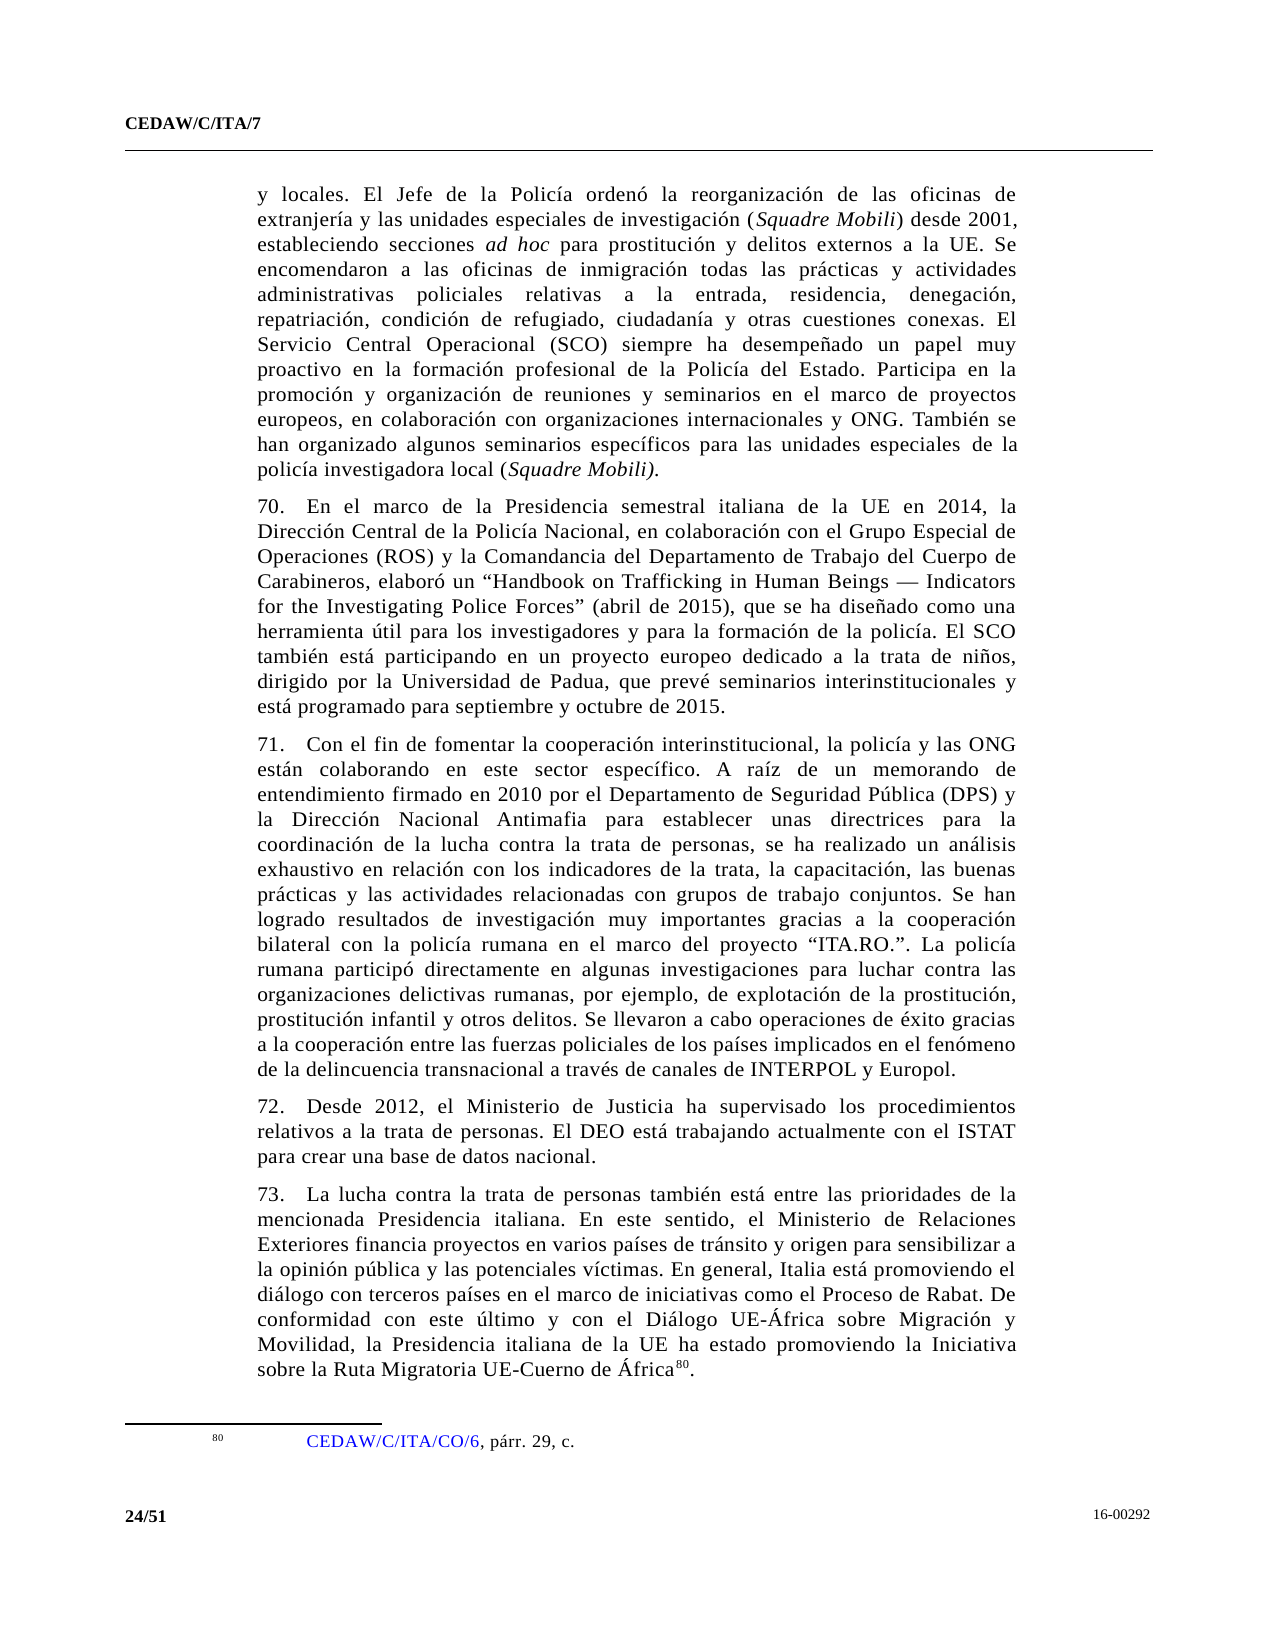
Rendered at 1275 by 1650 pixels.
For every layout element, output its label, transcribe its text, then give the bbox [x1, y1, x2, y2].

text 71. Con el fin de fomentar la cooperación interinstitucional, la policía y las ONG están colaborando en este sector específico. A raíz de un memorando de entendimiento firmado en 2010 por el Departamento de Seguridad Pública (DPS) y la Dirección Nacional Antimafia para establecer unas directrices para la coordinación de la lucha contra la trata de personas, se ha realizado un análisis exhaustivo en relación con los indicadores de la trata, la capacitación, las buenas prácticas y las actividades relacionadas con grupos de trabajo conjuntos. Se han logrado resultados de investigación muy importantes gracias a la cooperación bilateral con la policía rumana en el marco del proyecto “ITA.RO.”. La policía rumana participó directamente en algunas investigaciones para luchar contra las organizaciones delictivas rumanas, por ejemplo, de explotación de la prostitución, prostitución infantil y otros delitos. Se llevaron a cabo operaciones de éxito gracias a la cooperación entre las fuerzas policiales de los países implicados en el fenómeno de la delincuencia transnacional a través de canales de INTERPOL y Europol. [257, 731, 1018, 1081]
text 72. Desde 2012, el Ministerio de Justicia ha supervisado los procedimientos relativos a la trata de personas. El DEO está trabajando actualmente con el ISTAT para crear una base de datos nacional. [257, 1094, 1018, 1169]
text 70. En el marco de la Presidencia semestral italiana de la UE en 2014, la Dirección Central de la Policía Nacional, en colaboración con el Grupo Especial de Operaciones (ROS) y la Comandancia del Departamento de Trabajo del Cuerpo de Carabineros, elaboró un “Handbook on Trafficking in Human Beings — Indicators for the Investigating Police Forces” (abril de 2015), que se ha diseñado como una herramienta útil para los investigadores y para la formación de la policía. El SCO también está participando en un proyecto europeo dedicado a la trata de niños, dirigido por la Universidad de Padua, que prevé seminarios interinstitucionales y está programado para septiembre y octubre de 2015. [257, 494, 1018, 719]
text 73. La lucha contra la trata de personas también está entre las prioridades de la mencionada Presidencia italiana. En este sentido, el Ministerio de Relaciones Exteriores financia proyectos en varios países de tránsito y origen para sensibilizar a la opinión pública y las potenciales víctimas. En general, Italia está promoviendo el diálogo con terceros países en el marco de iniciativas como el Proceso de Rabat. De conformidad con este último y con el Diálogo UE-África sobre Migración y Movilidad, la Presidencia italiana de la UE ha estado promoviendo la Iniciativa sobre la Ruta Migratoria UE-Cuerno de África. [257, 1181, 1018, 1381]
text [257, 181, 1018, 481]
